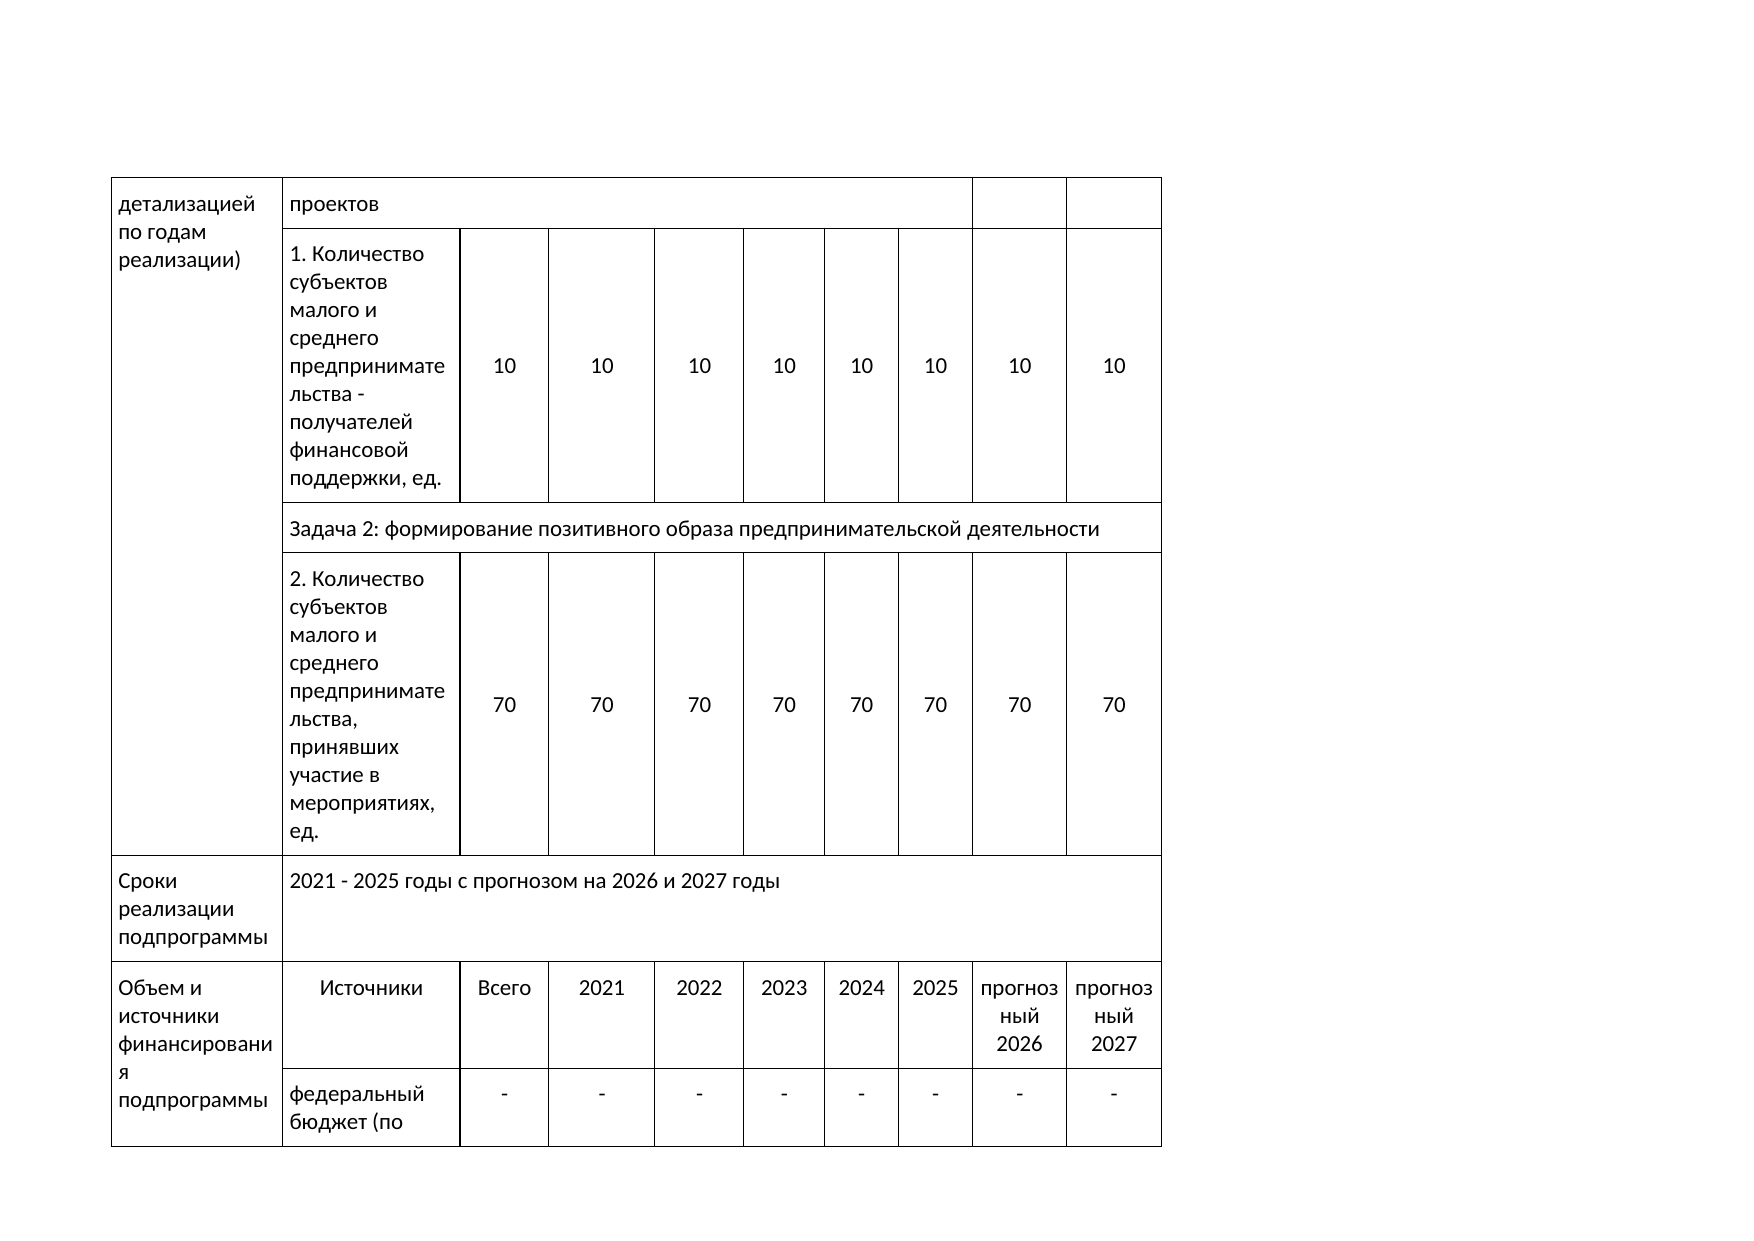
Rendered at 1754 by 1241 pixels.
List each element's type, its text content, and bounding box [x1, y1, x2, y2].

table_cell [1067, 178, 1161, 227]
table_cell 10 [655, 229, 743, 502]
table_cell Сроки реализации подпрограммы [112, 856, 282, 961]
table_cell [283, 178, 972, 227]
table_cell - [899, 1069, 972, 1146]
table_cell - [973, 1069, 1066, 1146]
table_cell 2. Количество субъектов малого и среднего предпринимательства, принявших участие в мероприятиях, ед. [283, 553, 459, 855]
table_cell 10 [461, 229, 548, 502]
table_cell 70 [1067, 553, 1161, 855]
table_cell 70 [549, 553, 654, 855]
table_cell 70 [461, 553, 548, 855]
table_cell - [744, 1069, 824, 1146]
table_cell 10 [549, 229, 654, 502]
table_cell 2025 [899, 962, 972, 1067]
table_cell 10 [825, 229, 898, 502]
table_cell 10 [744, 229, 824, 502]
table_cell 2022 [655, 962, 743, 1067]
table_cell 10 [973, 229, 1066, 502]
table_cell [283, 1069, 459, 1146]
table_cell - [825, 1069, 898, 1146]
table_cell прогнозный 2027 [1067, 962, 1161, 1067]
table_cell 10 [899, 229, 972, 502]
table_cell Всего [461, 962, 548, 1067]
table_cell 1. Количество субъектов малого и среднего предпринимательства - получателей финансовой поддержки, ед. [283, 229, 459, 502]
table_cell 70 [899, 553, 972, 855]
table_cell 2023 [744, 962, 824, 1067]
table_cell - [461, 1069, 548, 1146]
table_cell 70 [973, 553, 1066, 855]
table_cell - [549, 1069, 654, 1146]
table_cell Задача 2: формирование позитивного образа предпринимательской деятельности [283, 503, 1161, 552]
table_cell [973, 178, 1066, 227]
table_cell 2021 [549, 962, 654, 1067]
table_cell 10 [1067, 229, 1161, 502]
table_cell 2021 - 2025 годы с прогнозом на 2026 и 2027 годы [283, 856, 1161, 961]
table_cell 70 [744, 553, 824, 855]
table_cell 70 [655, 553, 743, 855]
table_cell - [1067, 1069, 1161, 1146]
table_cell Источники [283, 962, 459, 1067]
table_cell 2024 [825, 962, 898, 1067]
table_cell 70 [825, 553, 898, 855]
table_cell прогнозный 2026 [973, 962, 1066, 1067]
table_cell Объем и источники финансирования подпрограммы 2 (с детализацией по годам реализации, тыс. рублей) [112, 962, 282, 1146]
table_cell - [655, 1069, 743, 1146]
